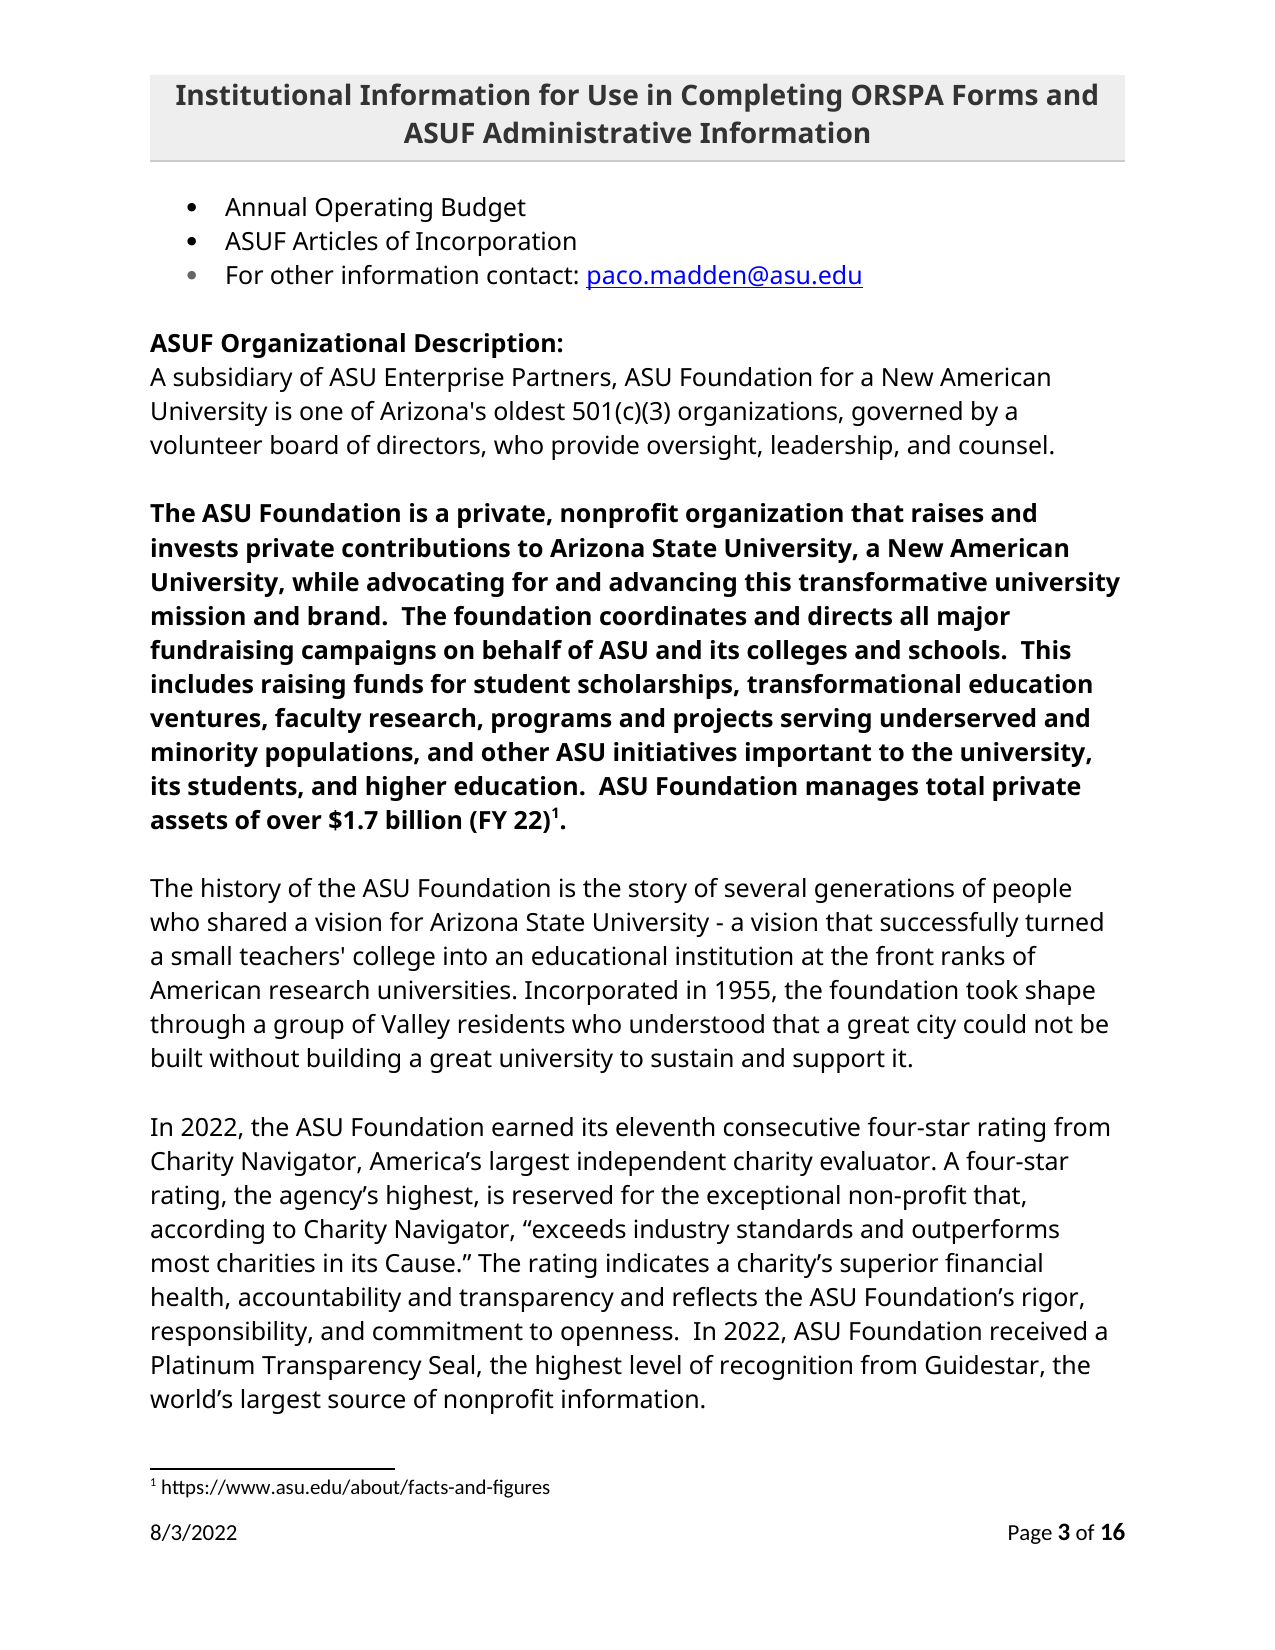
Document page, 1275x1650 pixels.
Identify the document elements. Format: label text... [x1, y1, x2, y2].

text A subsidiary of ASU Enterprise Partners, ASU Foundation for a New American University is one of Arizona's oldest 501(c)(3) organizations, governed by a volunteer board of directors, who provide oversight, leadership, and counsel. [150, 360, 1125, 462]
text ASUF Organizational Description: [150, 326, 1125, 360]
text The history of the ASU Foundation is the story of several generations of people who shared a vision for Arizona State University - a vision that successfully turned a small teachers' college into an educational institution at the front ranks of American research universities. Incorporated in 1955, the foundation took shape through a group of Valley residents who understood that a great city could not be built without building a great university to sustain and support it. [150, 871, 1125, 1075]
list ASUF Articles of Incorporation [187, 224, 1125, 258]
text In 2022, the ASU Foundation earned its eleventh consecutive four-star rating from Charity Navigator, America’s largest independent charity evaluator. A four-star rating, the agency’s highest, is reserved for the exceptional non-profit that, according to Charity Navigator, “exceeds industry standards and outperforms most charities in its Cause.” The rating indicates a charity’s superior financial health, accountability and transparency and reflects the ASU Foundation’s rigor, responsibility, and commitment to openness. In 2022, ASU Foundation received a Platinum Transparency Seal, the highest level of recognition from Guidestar, the world’s largest source of nonprofit information. [150, 1109, 1125, 1416]
text The ASU Foundation is a private, nonprofit organization that raises and invests private contributions to Arizona State University, a New American University, while advocating for and advancing this transformative university mission and brand. The foundation coordinates and directs all major fundraising campaigns on behalf of ASU and its colleges and schools. This includes raising funds for student scholarships, transformational education ventures, faculty research, programs and projects serving underserved and minority populations, and other ASU initiatives important to the university, its students, and higher education. ASU Foundation manages total private assets of over $1.7 billion (FY 22). [150, 496, 1125, 837]
list For other information contact: paco.madden@asu.edu [187, 258, 1125, 292]
list Annual Operating Budget [187, 189, 1125, 224]
